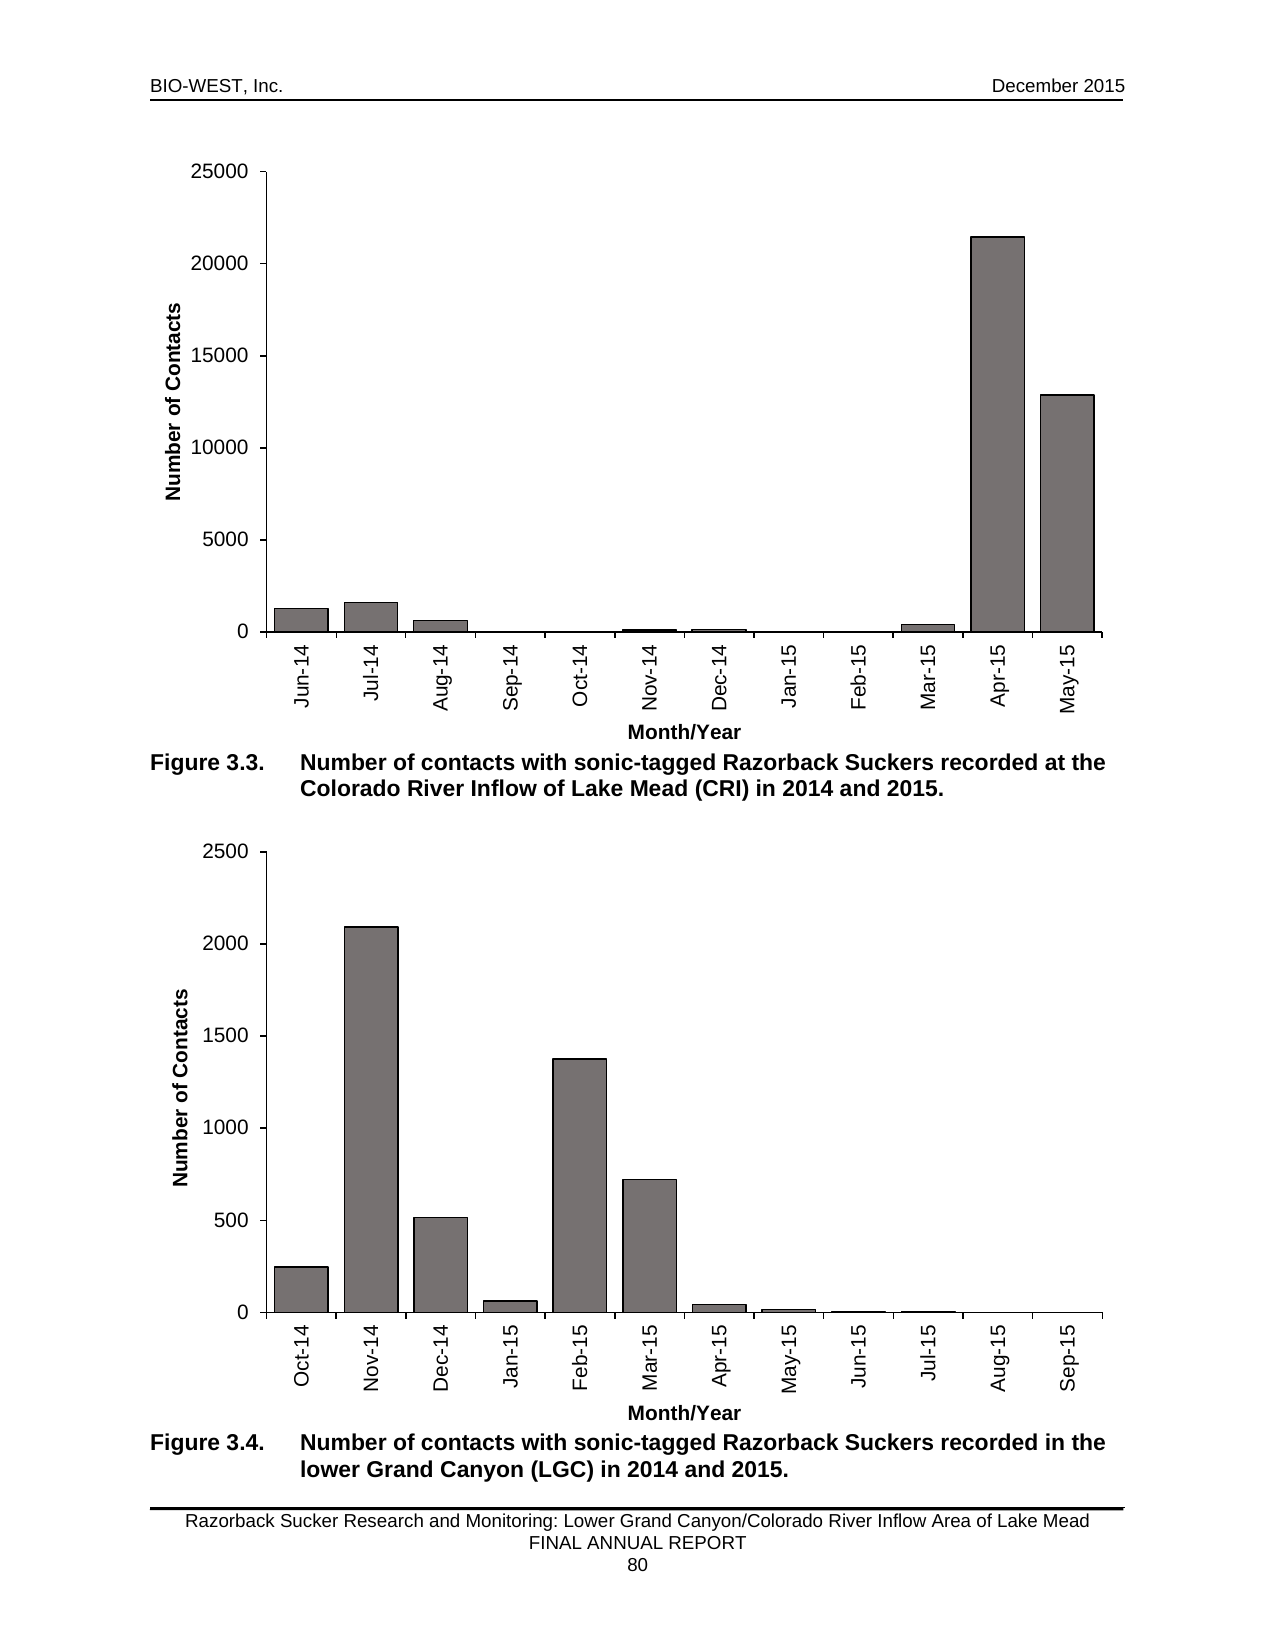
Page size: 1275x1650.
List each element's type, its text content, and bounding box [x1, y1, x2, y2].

title Figure 3.4. Number of contacts with sonic-tagged Razorback Suckers recorded in the lower Grand Canyon (LGC) in 2014 and 2015. [150, 1429, 1125, 1482]
title Figure 3.3. Number of contacts with sonic-tagged Razorback Suckers recorded at the Colorado River Inflow of Lake Mead (CRI) in 2014 and 2015. [150, 749, 1125, 802]
